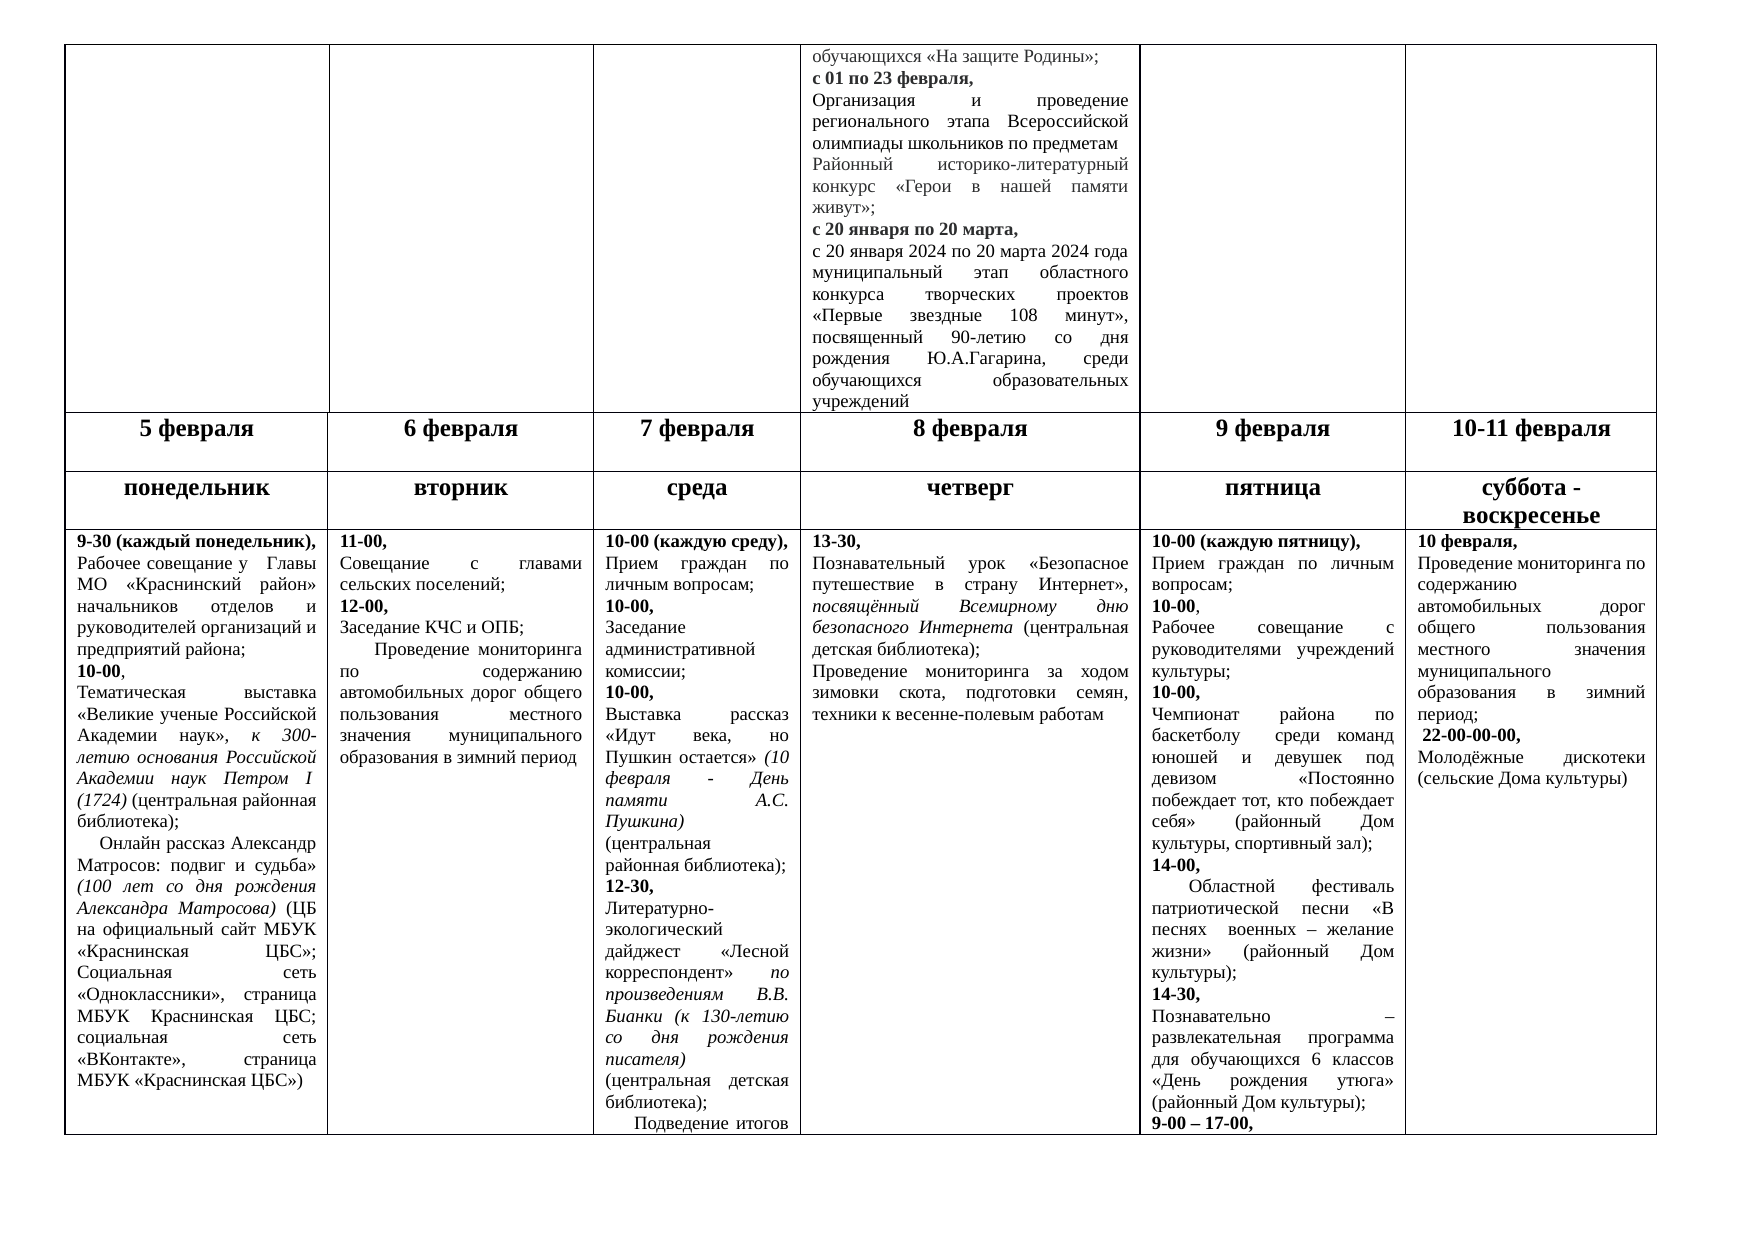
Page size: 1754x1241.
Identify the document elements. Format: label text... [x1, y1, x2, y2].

table_cell вторник [328, 472, 593, 529]
table_cell 10-11 февраля [1406, 413, 1656, 471]
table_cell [801, 45, 1139, 412]
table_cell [66, 530, 327, 1134]
table_cell 5 февраля [66, 413, 327, 471]
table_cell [1141, 530, 1405, 1134]
table_cell понедельник [66, 472, 327, 529]
table_cell четверг [801, 472, 1139, 529]
table_cell 7 февраля [594, 413, 800, 471]
table_cell [330, 45, 593, 412]
table_cell пятница [1141, 472, 1405, 529]
table_cell 6 февраля [328, 413, 593, 471]
table_cell среда [594, 472, 800, 529]
table_cell 9 февраля [1141, 413, 1405, 471]
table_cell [328, 530, 593, 1134]
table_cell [801, 530, 1139, 1134]
table_cell [594, 45, 800, 412]
table_cell 8 февраля [801, 413, 1139, 471]
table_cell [1406, 45, 1656, 412]
table_cell [66, 45, 329, 412]
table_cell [1141, 45, 1405, 412]
table_cell суббота - воскресенье [1406, 472, 1656, 529]
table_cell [1406, 530, 1656, 1134]
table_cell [594, 530, 800, 1134]
